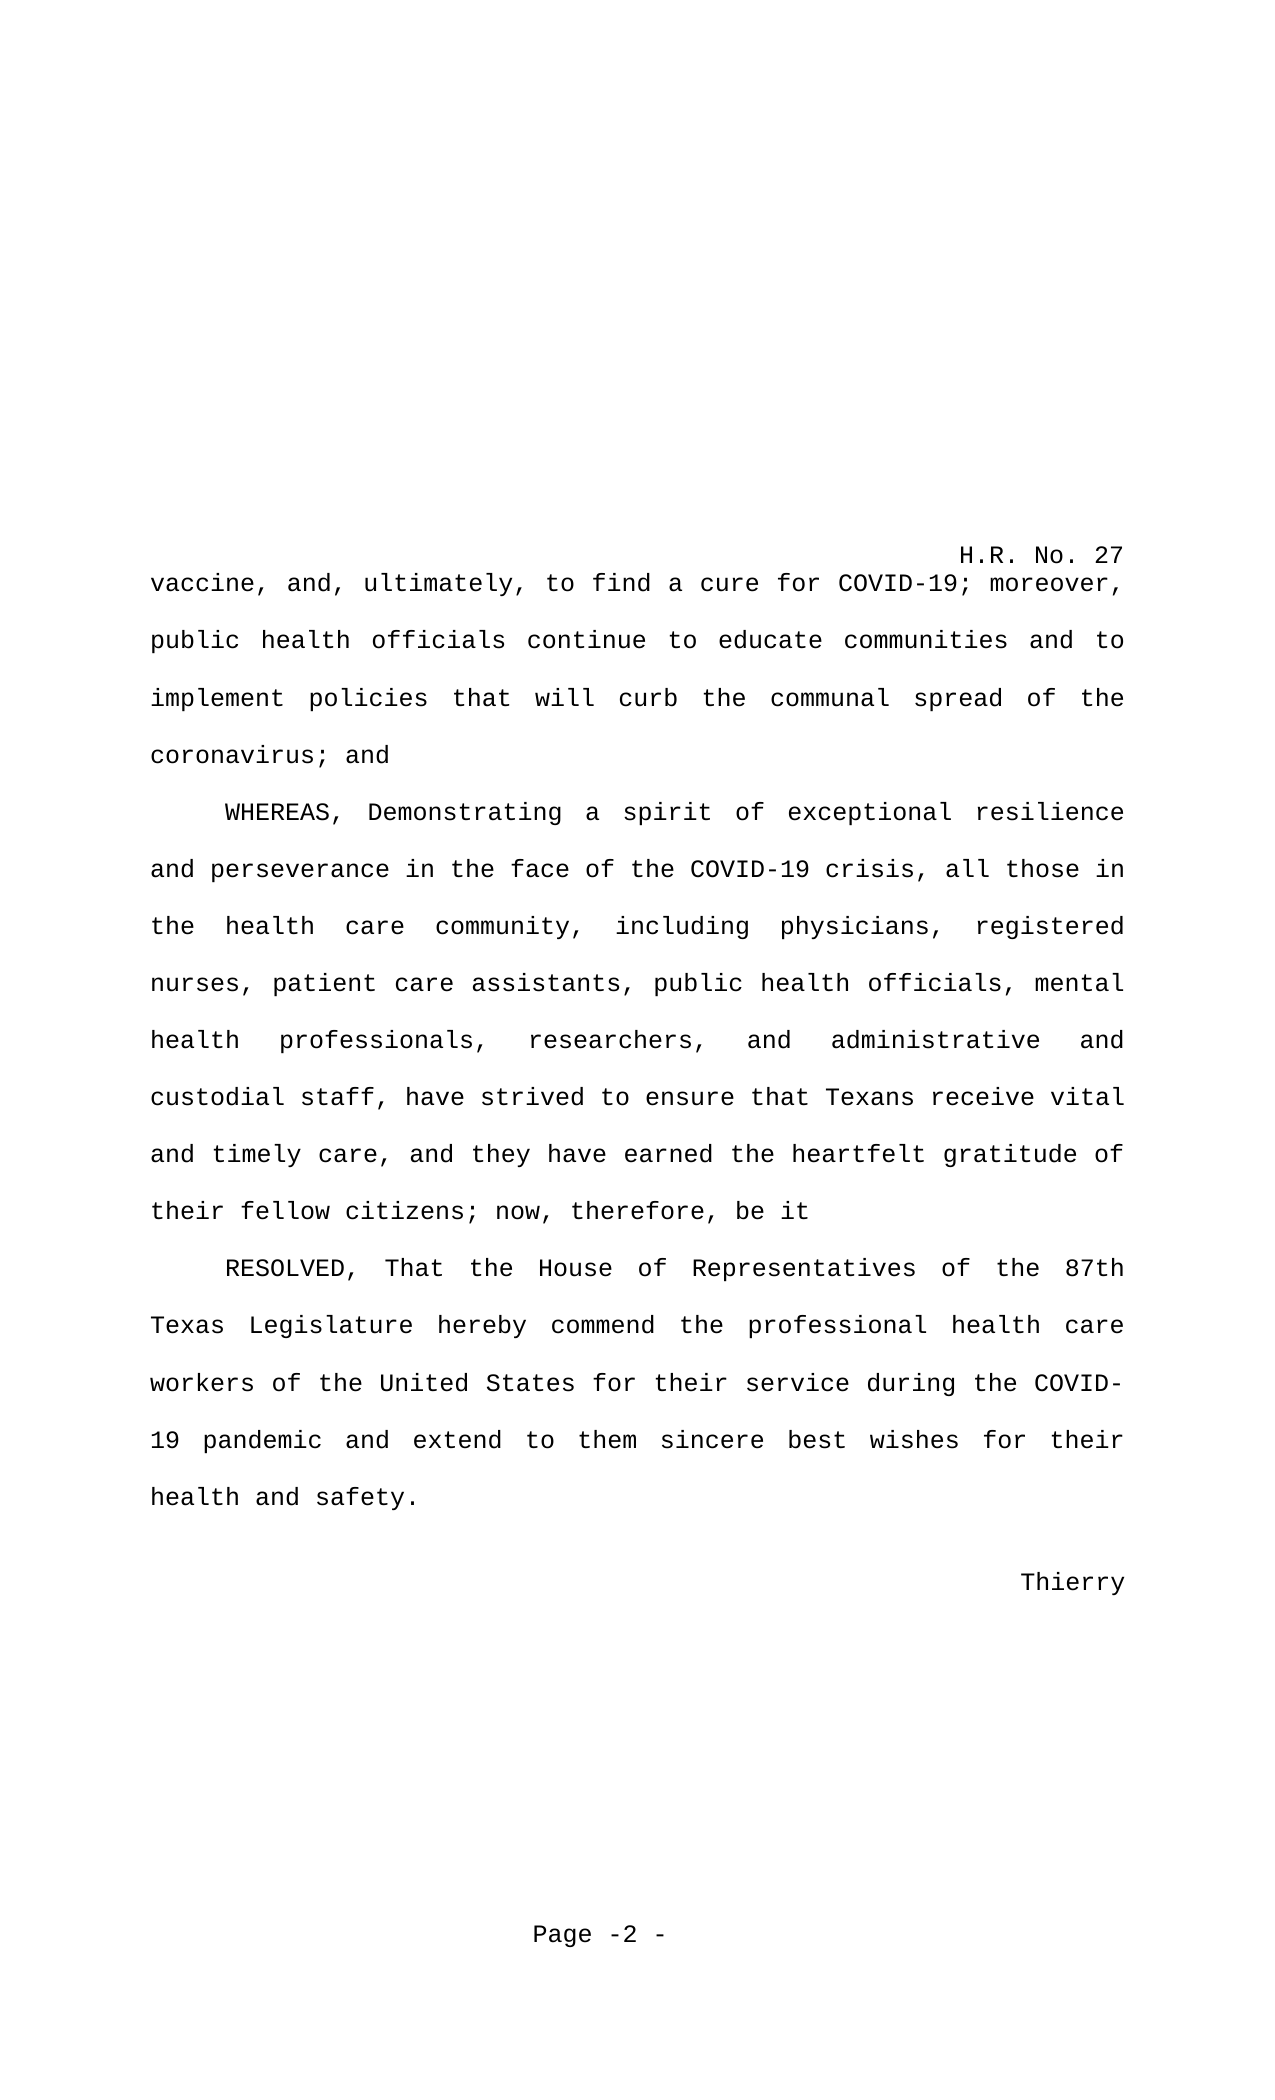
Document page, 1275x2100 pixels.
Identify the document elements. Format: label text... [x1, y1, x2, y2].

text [150, 571, 1125, 771]
text Thierry [150, 1570, 1125, 1598]
text RESOLVED, That the House of Representatives of the 87th Texas Legislature hereby commend the professional health care workers of the United States for their service during the COVID-19 pandemic and extend to them sincere best wishes for their health and safety. [150, 1256, 1125, 1513]
text WHEREAS, Demonstrating a spirit of exceptional resilience and perseverance in the face of the COVID-19 crisis, all those in the health care community, including physicians, registered nurses, patient care assistants, public health officials, mental health professionals, researchers, and administrative and custodial staff, have strived to ensure that Texans receive vital and timely care, and they have earned the heartfelt gratitude of their fellow citizens; now, therefore, be it [150, 799, 1125, 1227]
